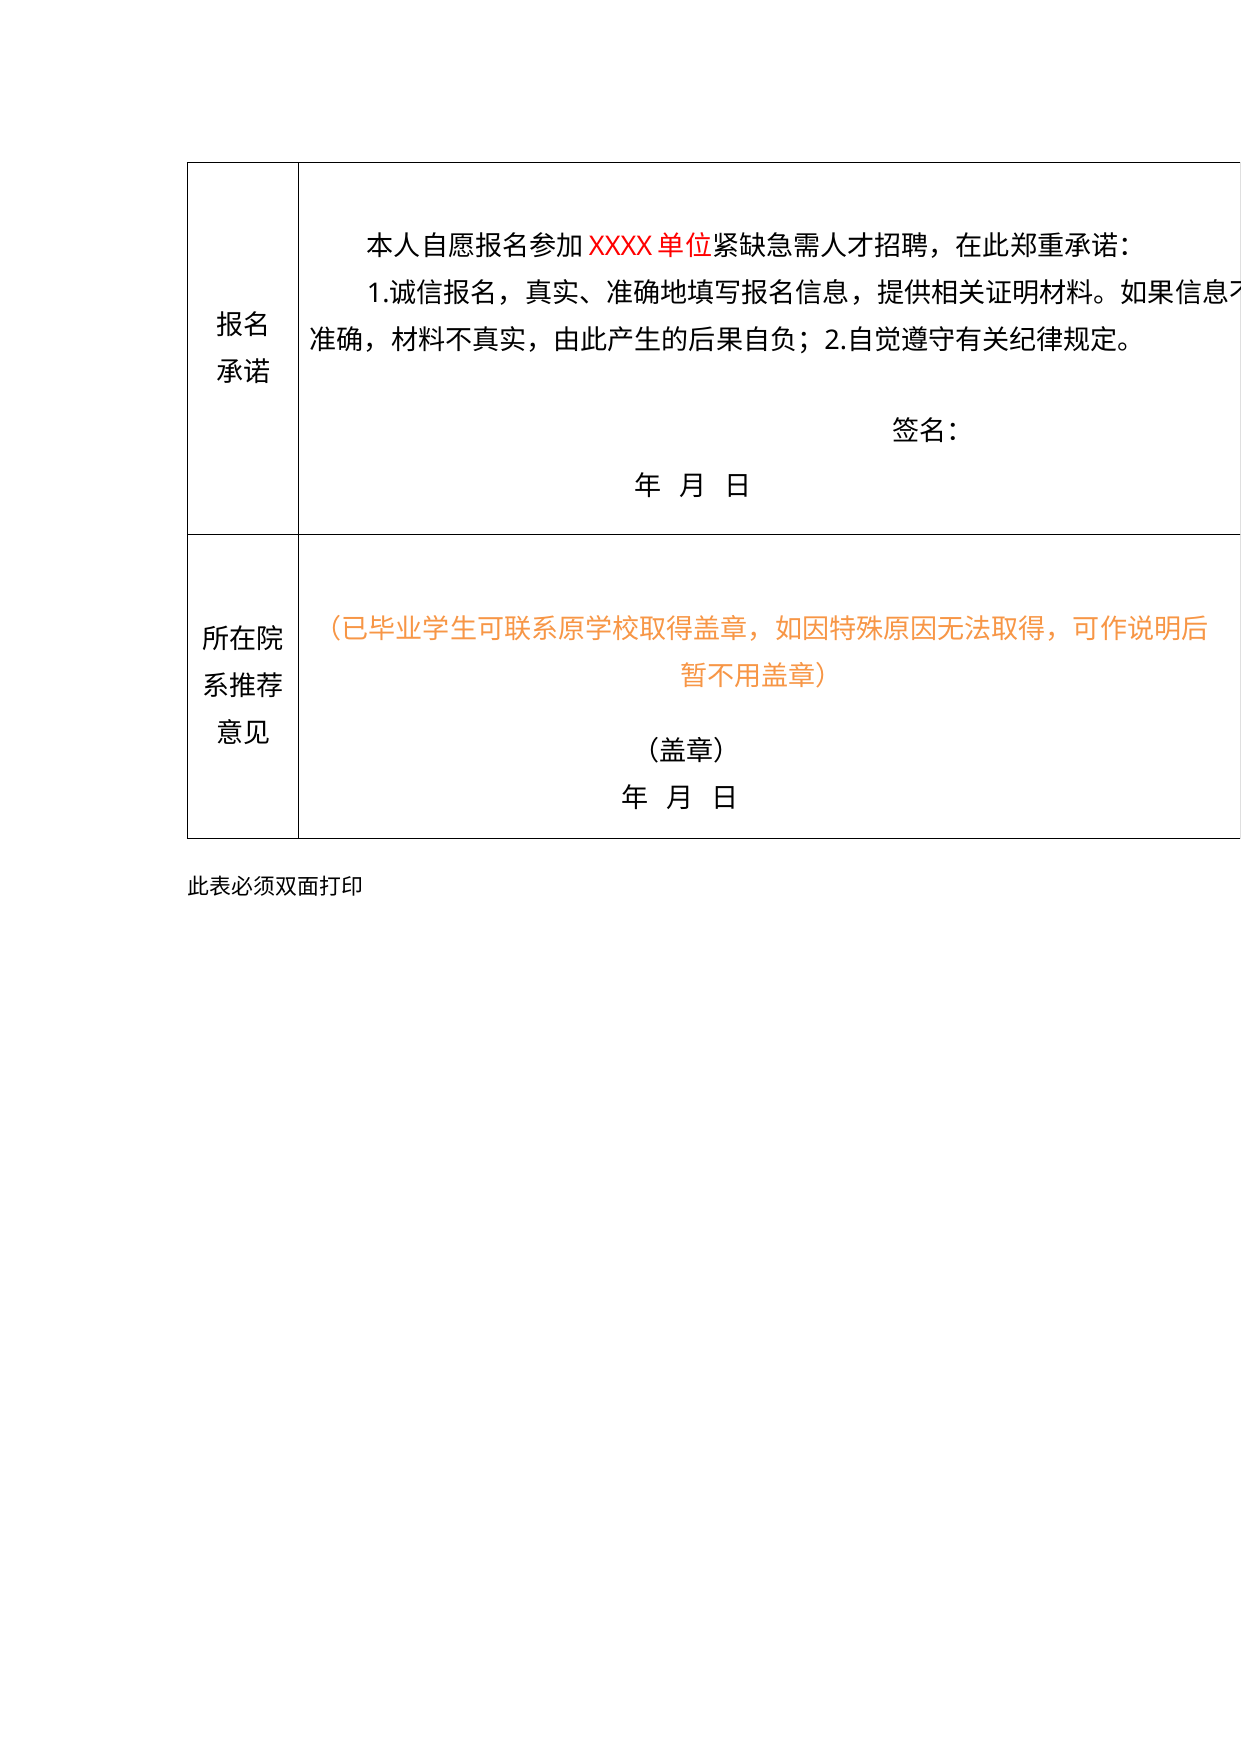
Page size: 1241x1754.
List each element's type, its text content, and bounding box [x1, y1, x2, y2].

text 此表必须双面打印 [188, 868, 1053, 901]
table_cell 所在院系推荐意见 [188, 535, 298, 838]
table_cell （已毕业学生可联系原学校取得盖章，如因特殊原因无法取得，可作说明后暂不用盖章） （盖章） 年 月 日 [299, 535, 1240, 838]
table_cell 本人自愿报名参加XXXX单位紧缺急需人才招聘，在此郑重承诺： 1.诚信报名，真实、准确地填写报名信息，提供相关证明材料。如果信息不准确，材料不真实，由此产生的后果自负；2.自觉遵守有关纪律规定。 签名： 年 月 日 [299, 163, 1240, 534]
table_cell 报名 承诺 [188, 163, 298, 534]
